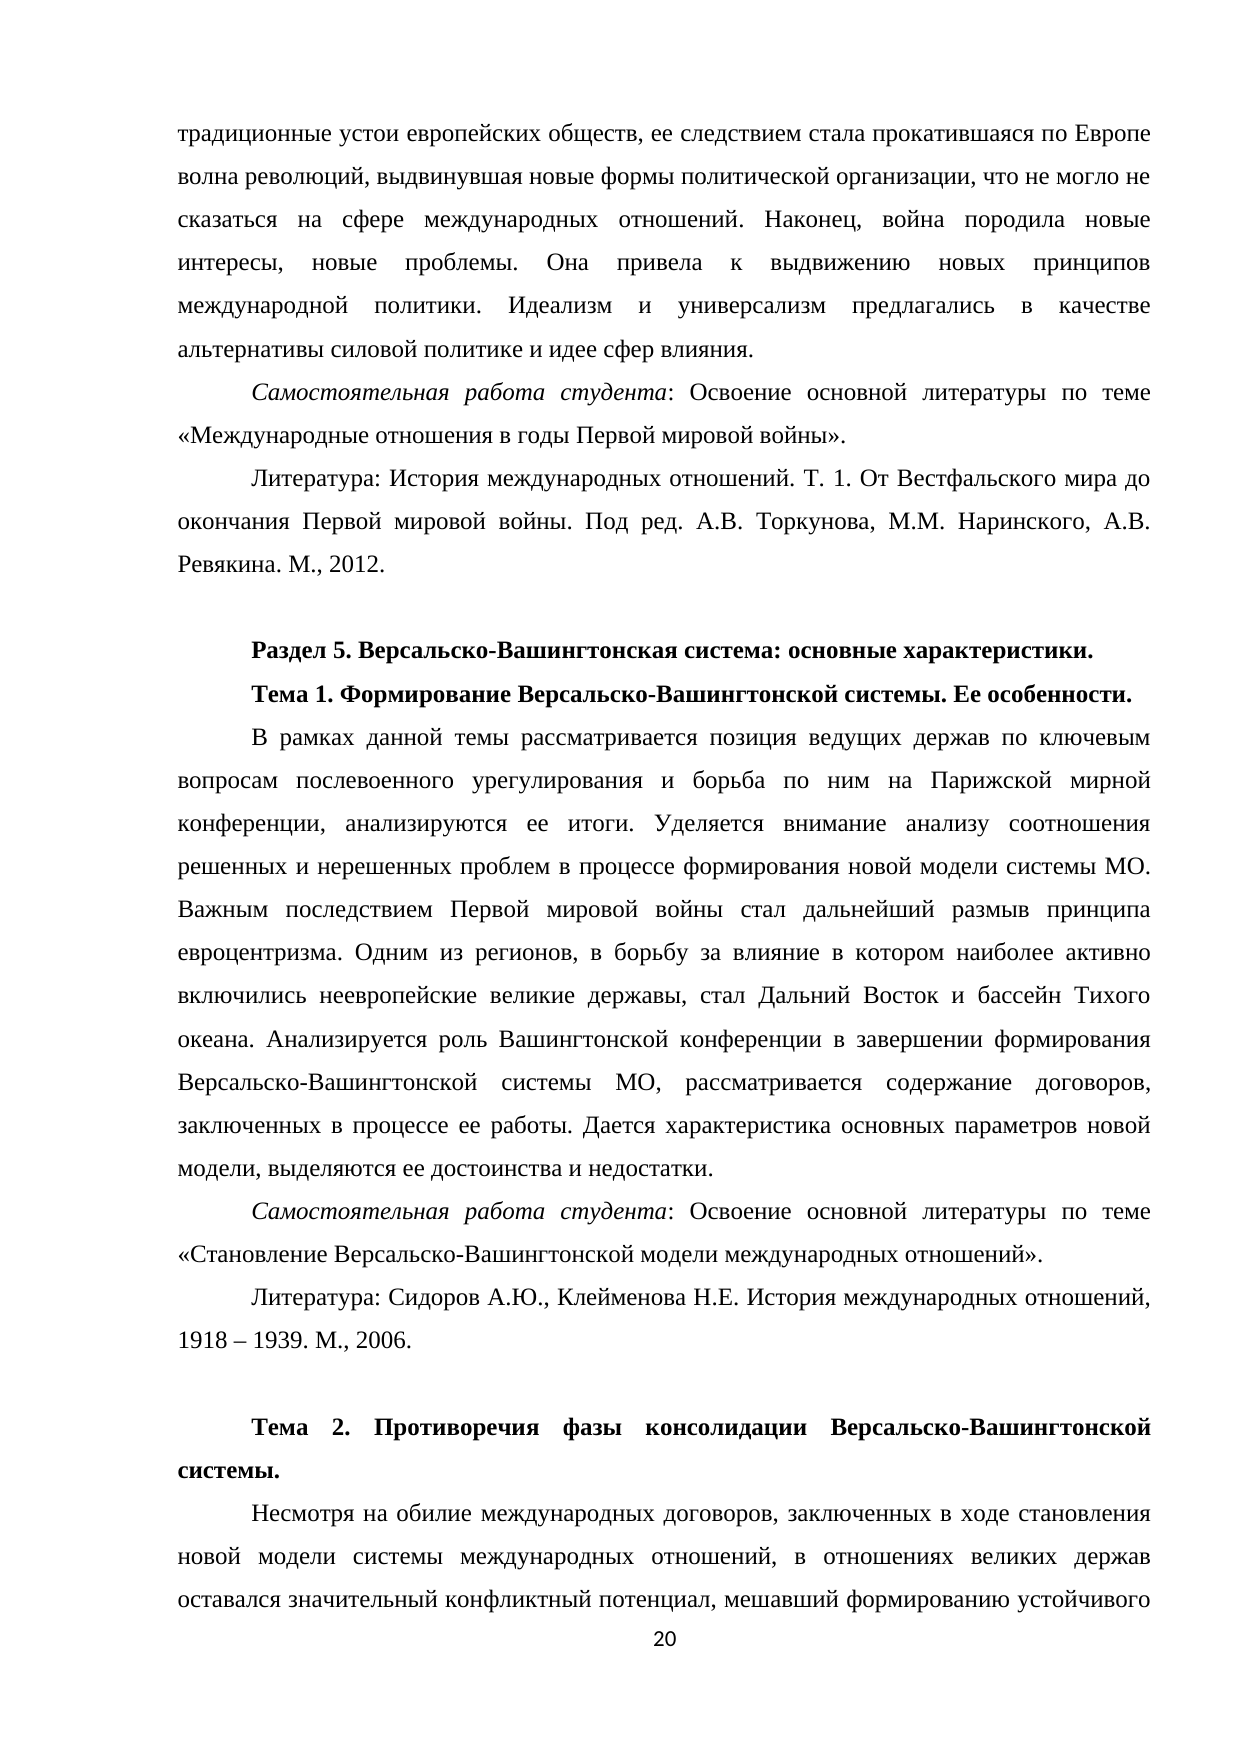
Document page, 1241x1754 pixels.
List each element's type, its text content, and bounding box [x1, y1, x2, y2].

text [177, 118, 1152, 362]
text Тема 2. Противоречия фазы консолидации Версальско-Вашингтонской системы. [177, 1412, 1152, 1484]
text Раздел 5. Версальско-Вашингтонская система: основные характеристики. [177, 636, 1152, 664]
text Литература: История международных отношений. Т. 1. От Вестфальского мира до окончания Первой мировой войны. Под ред. А.В. Торкунова, М.М. Наринского, А.В. Ревякина. М., 2012. [177, 463, 1152, 578]
text Литература: Сидоров А.Ю., Клейменова Н.Е. История международных отношений, 1918 – 1939. М., 2006. [177, 1282, 1152, 1354]
text В рамках данной темы рассматривается позиция ведущих держав по ключевым вопросам послевоенного урегулирования и борьба по ним на Парижской мирной конференции, анализируются ее итоги. Уделяется внимание анализу соотношения решенных и нерешенных проблем в процессе формирования новой модели системы МО. Важным последствием Первой мировой войны стал дальнейший размыв принципа евроцентризма. Одним из регионов, в борьбу за влияние в котором наиболее активно включились неевропейские великие державы, стал Дальний Восток и бассейн Тихого океана. Анализируется роль Вашингтонской конференции в завершении формирования Версальско-Вашингтонской системы МО, рассматривается содержание договоров, заключенных в процессе ее работы. Дается характеристика основных параметров новой модели, выделяются ее достоинства и недостатки. [177, 722, 1152, 1182]
text Самостоятельная работа студента: Освоение основной литературы по теме «Международные отношения в годы Первой мировой войны». [177, 377, 1152, 449]
text Самостоятельная работа студента: Освоение основной литературы по теме «Становление Версальско-Вашингтонской модели международных отношений». [177, 1196, 1152, 1268]
text Тема 1. Формирование Версальско-Вашингтонской системы. Ее особенности. [177, 679, 1152, 707]
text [177, 1498, 1152, 1613]
